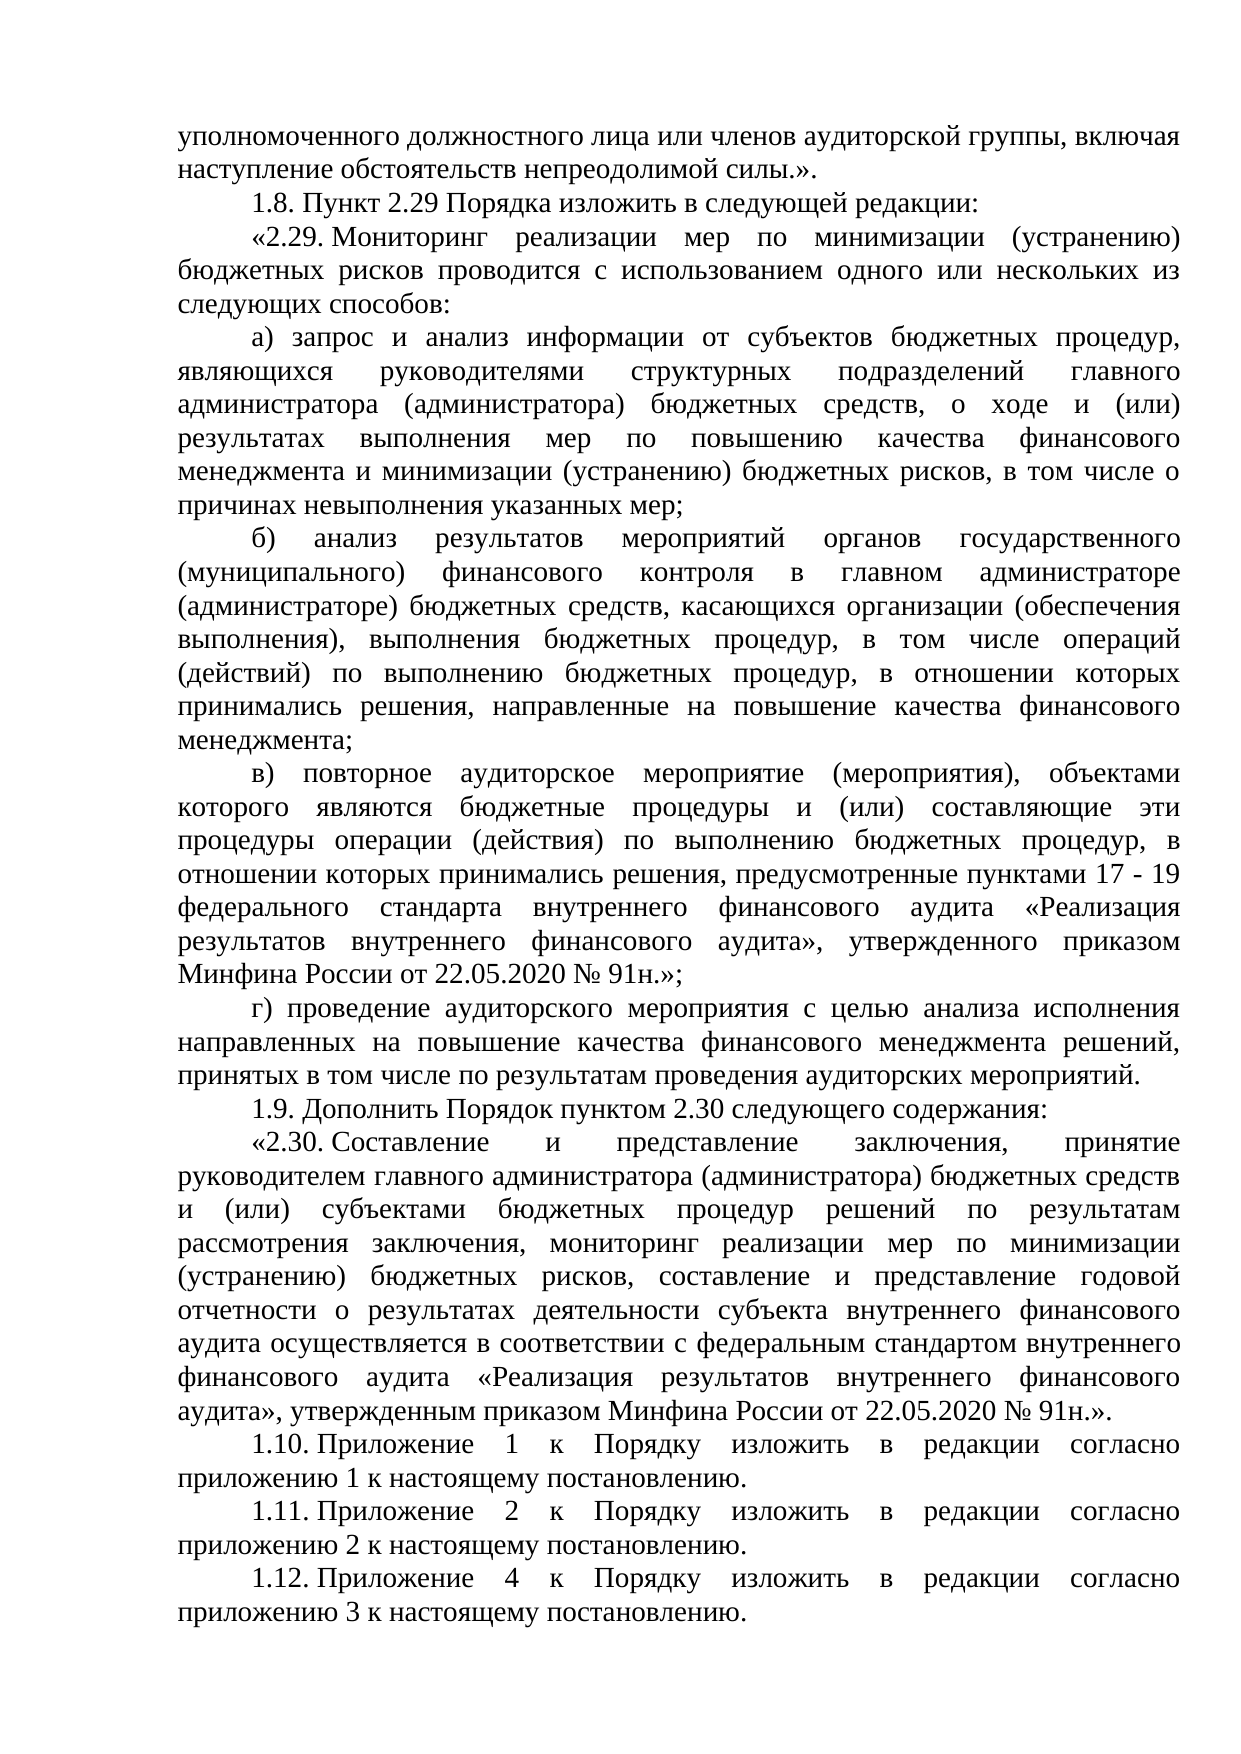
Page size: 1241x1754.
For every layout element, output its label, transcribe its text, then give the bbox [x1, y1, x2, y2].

list 1.12. Приложение 4 к Порядку изложить в редакции согласно приложению 3 к настоящему постановлению. [177, 1560, 1181, 1627]
list 1.9. Дополнить Порядок пунктом 2.30 следующего содержания: [177, 1091, 1181, 1124]
list б) анализ результатов мероприятий органов государственного (муниципального) финансового контроля в главном администраторе (администраторе) бюджетных средств, касающихся организации (обеспечения выполнения), выполнения бюджетных процедур, в том числе операций (действий) по выполнению бюджетных процедур, в отношении которых принимались решения, направленные на повышение качества финансового менеджмента; [177, 521, 1181, 755]
list «2.29. Мониторинг реализации мер по минимизации (устранению) бюджетных рисков проводится с использованием одного или нескольких из следующих способов: [177, 219, 1181, 319]
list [177, 118, 1181, 185]
list 1.8. Пункт 2.29 Порядка изложить в следующей редакции: [177, 185, 1181, 219]
list в) повторное аудиторское мероприятие (мероприятия), объектами которого являются бюджетные процедуры и (или) составляющие эти процедуры операции (действия) по выполнению бюджетных процедур, в отношении которых принимались решения, предусмотренные пунктами 17 - 19 федерального стандарта внутреннего финансового аудита «Реализация результатов внутреннего финансового аудита», утвержденного приказом Минфина России от 22.05.2020 № 91н.»; [177, 755, 1181, 990]
list «2.30. Составление и представление заключения, принятие руководителем главного администратора (администратора) бюджетных средств и (или) субъектами бюджетных процедур решений по результатам рассмотрения заключения, мониторинг реализации мер по минимизации (устранению) бюджетных рисков, составление и представление годовой отчетности о результатах деятельности субъекта внутреннего финансового аудита осуществляется в соответствии с федеральным стандартом внутреннего финансового аудита «Реализация результатов внутреннего финансового аудита», утвержденным приказом Минфина России от 22.05.2020 № 91н.». [177, 1124, 1181, 1426]
list 1.10. Приложение 1 к Порядку изложить в редакции согласно приложению 1 к настоящему постановлению. [177, 1426, 1181, 1493]
list 1.11. Приложение 2 к Порядку изложить в редакции согласно приложению 2 к настоящему постановлению. [177, 1493, 1181, 1560]
list а) запрос и анализ информации от субъектов бюджетных процедур, являющихся руководителями структурных подразделений главного администратора (администратора) бюджетных средств, о ходе и (или) результатах выполнения мер по повышению качества финансового менеджмента и минимизации (устранению) бюджетных рисков, в том числе о причинах невыполнения указанных мер; [177, 319, 1181, 521]
list г) проведение аудиторского мероприятия с целью анализа исполнения направленных на повышение качества финансового менеджмента решений, принятых в том числе по результатам проведения аудиторских мероприятий. [177, 990, 1181, 1091]
